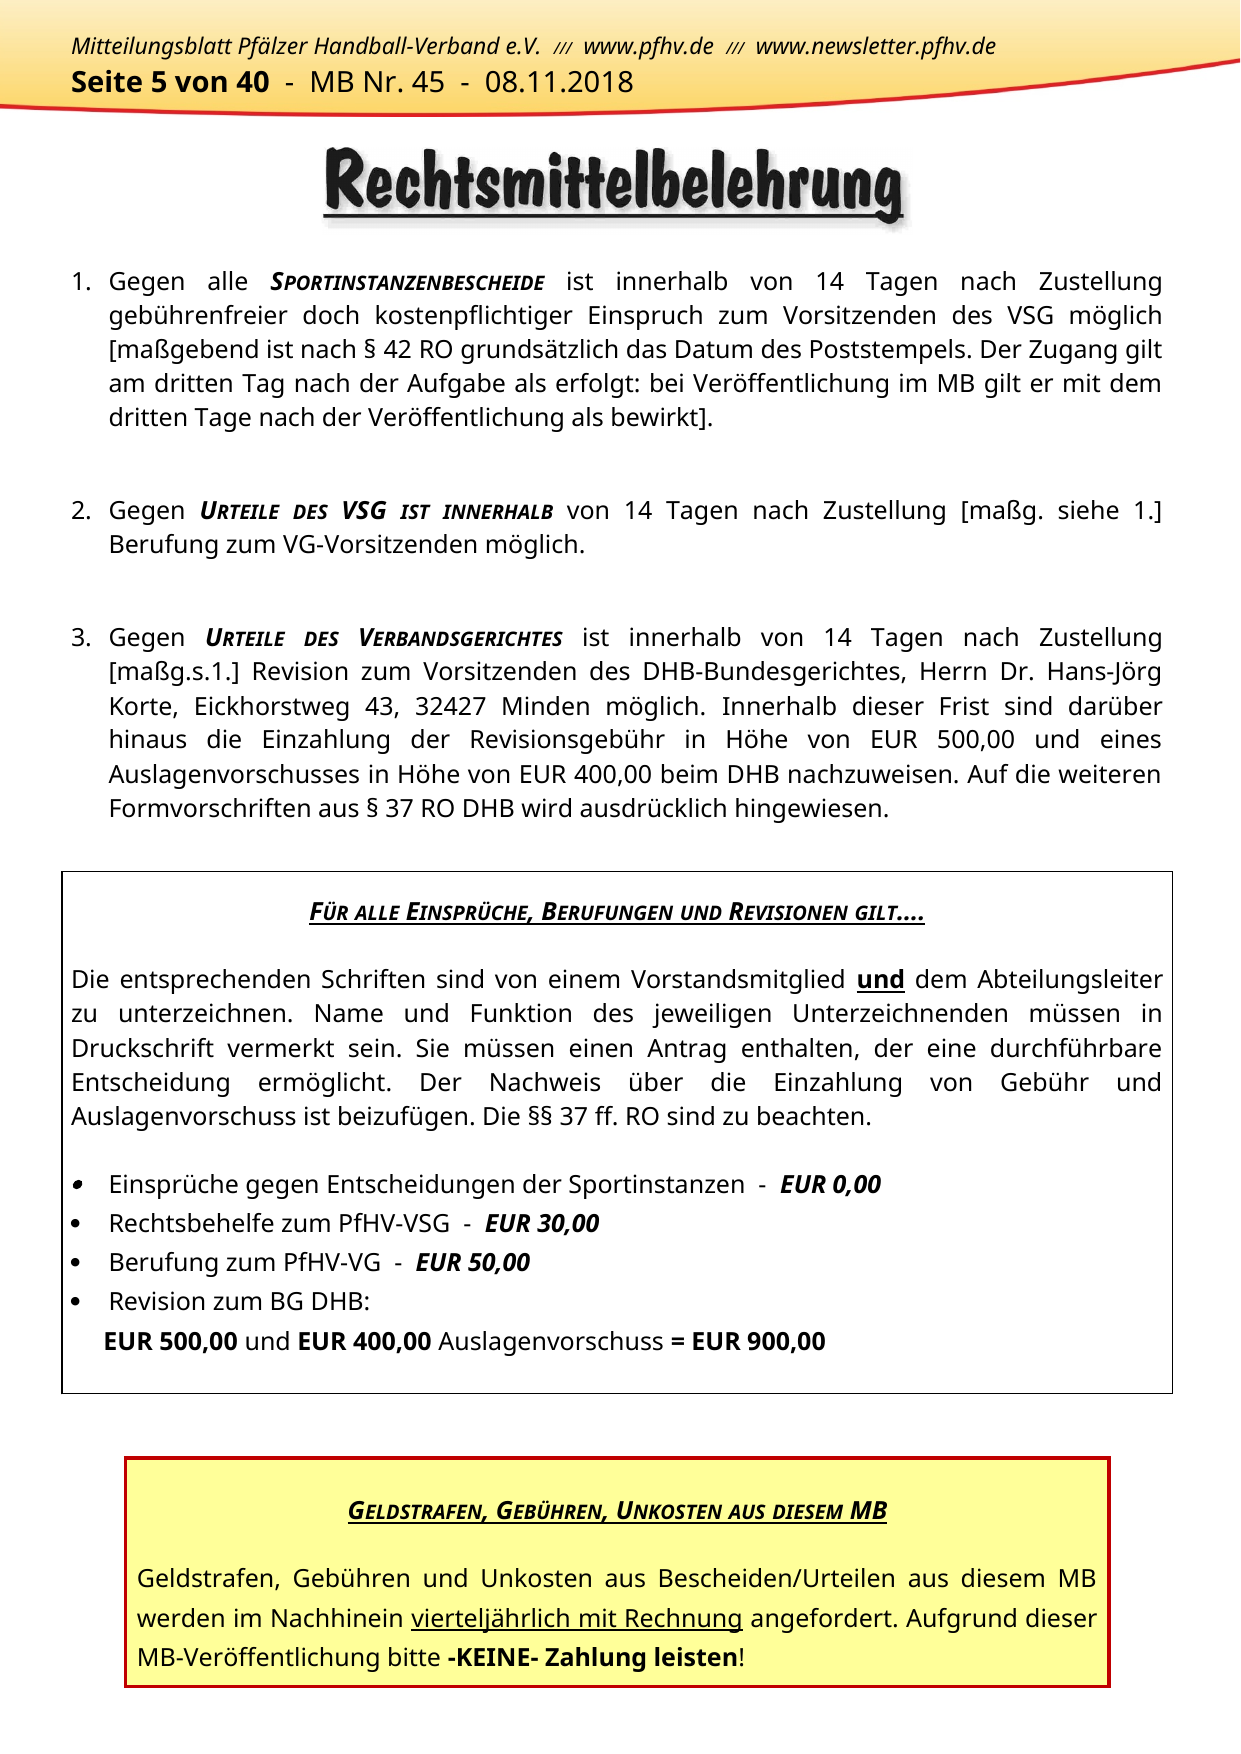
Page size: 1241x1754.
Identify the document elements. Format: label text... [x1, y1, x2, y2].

list Gegen Urteile des VSG ist innerhalb von 14 Tagen nach Zustellung [maßg. siehe 1.] Berufung zum VG-Vorsitzenden möglich. [71, 493, 1163, 561]
list Einsprüche gegen Entscheidungen der Sportinstanzen - EUR 0,00 [71, 1166, 1163, 1201]
picture [0, 0, 1241, 117]
list Berufung zum PfHV-VG - EUR 50,00 [63, 1242, 1172, 1279]
text EUR 500,00 und EUR 400,00 Auslagenvorschuss = EUR 900,00 [63, 1320, 1172, 1357]
list Gegen alle Sportinstanzenbescheide ist innerhalb von 14 Tagen nach Zustellung gebührenfreier doch kostenpflichtiger Einspruch zum Vorsitzenden des VSG möglich [maßgebend ist nach § 42 RO grundsätzlich das Datum des Poststempels. Der Zugang gilt am dritten Tag nach der Aufgabe als erfolgt: bei Veröffentlichung im MB gilt er mit dem dritten Tage nach der Veröffentlichung als bewirkt]. [71, 263, 1163, 434]
list Rechtsbehelfe zum PfHV-VSG - EUR 30,00 [63, 1202, 1172, 1240]
list Revision zum BG DHB: [63, 1281, 1172, 1318]
list Gegen Urteile des Verbandsgerichtes ist innerhalb von 14 Tagen nach Zustellung [maßg.s.1.] Revision zum Vorsitzenden des DHB-Bundesgerichtes, Herrn Dr. Hans-Jörg Korte, Eickhorstweg 43, 32427 Minden möglich. Innerhalb dieser Frist sind darüber hinaus die Einzahlung der Revisionsgebühr in Höhe von EUR 500,00 und eines Auslagenvorschusses in Höhe von EUR 400,00 beim DHB nachzuweisen. Auf die weiteren Formvorschriften aus § 37 RO DHB wird ausdrücklich hingewiesen. [71, 620, 1163, 824]
text Die entsprechenden Schriften sind von einem Vorstandsmitglied und dem Abteilungsleiter zu unterzeichnen. Name und Funktion des jeweiligen Unterzeichnenden müssen in Druckschrift vermerkt sein. Sie müssen einen Antrag enthalten, der eine durchführbare Entscheidung ermöglicht. Der Nachweis über die Einzahlung von Gebühr und Auslagenvorschuss ist beizufügen. Die §§ 37 ff. RO sind zu beachten. [71, 962, 1163, 1132]
picture [321, 147, 913, 235]
table_header Geldstrafen, Gebühren, Unkosten aus diesem MB Geldstrafen, Gebühren und Unkosten aus Bescheiden/Urteilen aus diesem MB werden im Nachhinein vierteljährlich mit Rechnung angefordert. Aufgrund dieser MB-Veröffentlichung bitte -KEINE- Zahlung leisten! [127, 1460, 1107, 1685]
text Für alle Einsprüche, Berufungen und Revisionen gilt.... [71, 894, 1163, 928]
